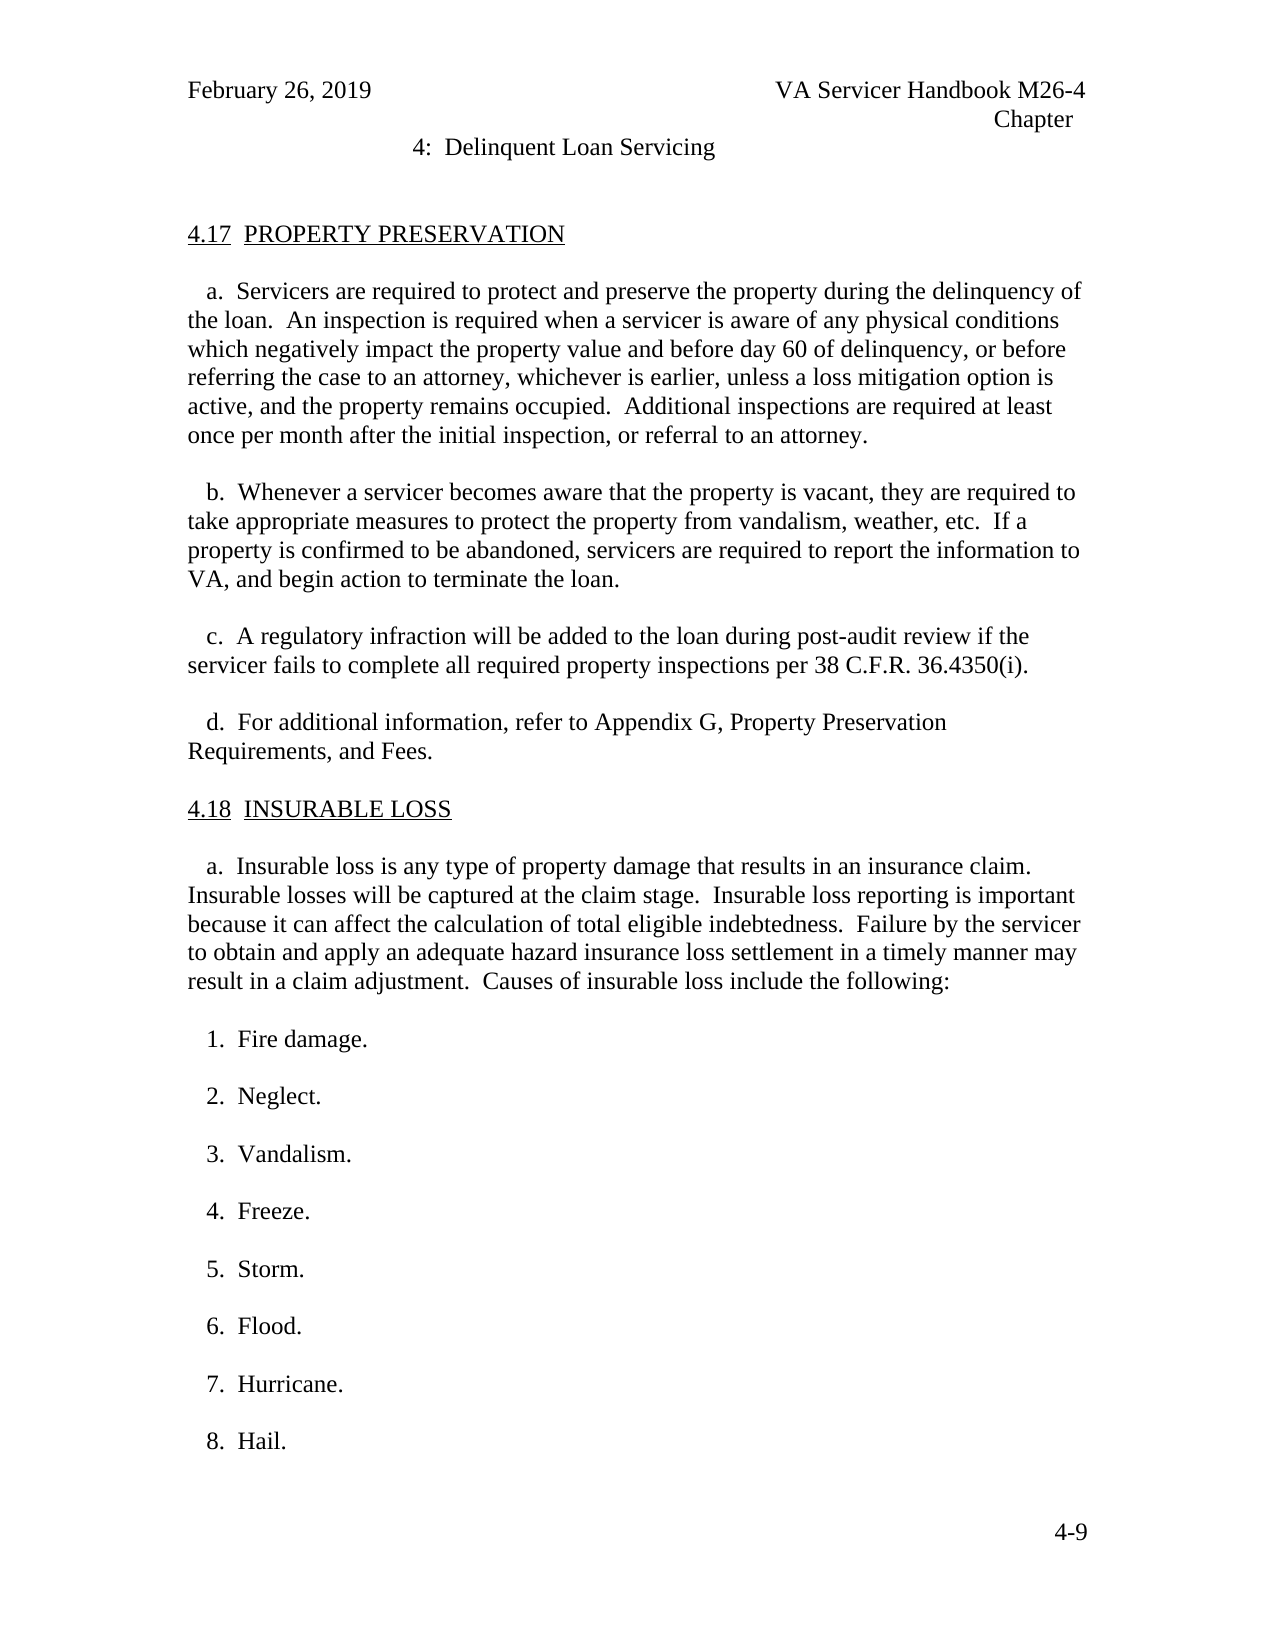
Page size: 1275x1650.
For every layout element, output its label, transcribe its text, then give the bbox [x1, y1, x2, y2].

text c. A regulatory infraction will be added to the loan during post-audit review if the servicer fails to complete all required property inspections per 38 C.F.R. 36.4350(i). [187, 621, 1087, 679]
text 5. Storm. [187, 1254, 1087, 1282]
text 4. Freeze. [187, 1196, 1087, 1225]
text 2. Neglect. [187, 1081, 1087, 1110]
text 7. Hurricane. [187, 1369, 1087, 1397]
text 3. Vandalism. [187, 1139, 1087, 1167]
text d. For additional information, refer to Appendix G, Property Preservation Requirements, and Fees. [187, 707, 1087, 765]
text a. Insurable loss is any type of property damage that results in an insurance claim. [187, 851, 1087, 880]
text b. Whenever a servicer becomes aware that the property is vacant, they are required to take appropriate measures to protect the property from vandalism, weather, etc. If a property is confirmed to be abandoned, servicers are required to report the information to VA, and begin action to terminate the loan. [187, 477, 1087, 592]
text 8. Hail. [187, 1426, 1087, 1455]
text 1. Fire damage. [187, 1024, 1087, 1052]
text 6. Flood. [187, 1311, 1087, 1340]
subtitle 4.17 PROPERTY PRESERVATION [187, 219, 1087, 247]
text Insurable losses will be captured at the claim stage. Insurable loss reporting is important because it can affect the calculation of total eligible indebtedness. Failure by the servicer to obtain and apply an adequate hazard insurance loss settlement in a timely manner may result in a claim adjustment. Causes of insurable loss include the following: [187, 880, 1087, 995]
text a. Servicers are required to protect and preserve the property during the delinquency of the loan. An inspection is required when a servicer is aware of any physical conditions which negatively impact the property value and before day 60 of delinquency, or before referring the case to an attorney, whichever is earlier, unless a loss mitigation option is active, and the property remains occupied. Additional inspections are required at least once per month after the initial inspection, or referral to an attorney. [187, 276, 1087, 449]
text 4.18 INSURABLE LOSS [187, 794, 1087, 822]
